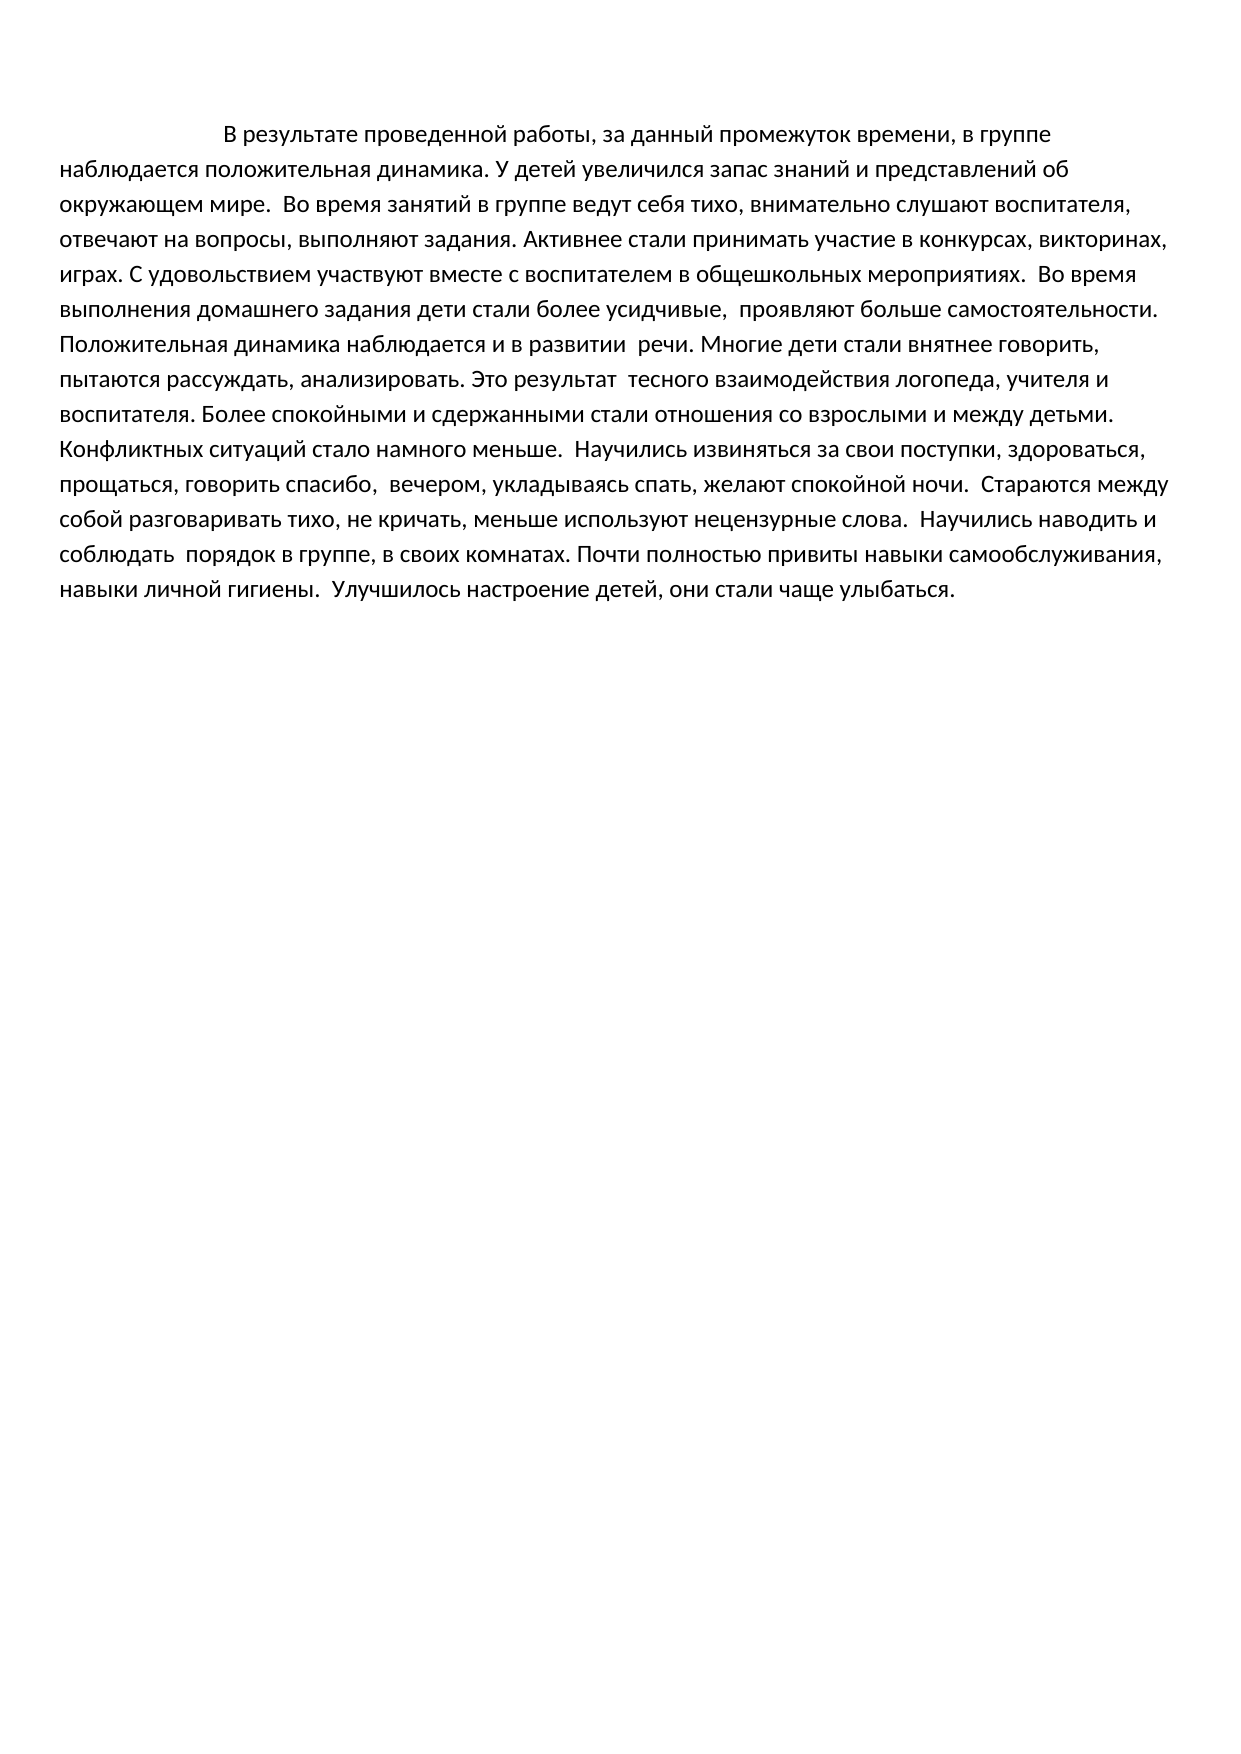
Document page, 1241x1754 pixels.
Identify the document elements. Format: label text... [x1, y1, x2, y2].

text В результате проведенной работы, за данный промежуток времени, в группе наблюдается положительная динамика. У детей увеличился запас знаний и представлений об окружающем мире. Во время занятий в группе ведут себя тихо, внимательно слушают воспитателя, отвечают на вопросы, выполняют задания. Активнее стали принимать участие в конкурсах, викторинах, играх. С удовольствием участвуют вместе с воспитателем в общешкольных мероприятиях. Во время выполнения домашнего задания дети стали более усидчивые, проявляют больше самостоятельности. Положительная динамика наблюдается и в развитии речи. Многие дети стали внятнее говорить, пытаются рассуждать, анализировать. Это результат тесного взаимодействия логопеда, учителя и воспитателя. Более спокойными и сдержанными стали отношения со взрослыми и между детьми. Конфликтных ситуаций стало намного меньше. Научились извиняться за свои поступки, здороваться, прощаться, говорить спасибо, вечером, укладываясь спать, желают спокойной ночи. Стараются между собой разговаривать тихо, не кричать, меньше используют нецензурные слова. Научились наводить и соблюдать порядок в группе, в своих комнатах. Почти полностью привиты навыки самообслуживания, навыки личной гигиены. Улучшилось настроение детей, они стали чаще улыбаться. [59, 118, 1181, 604]
